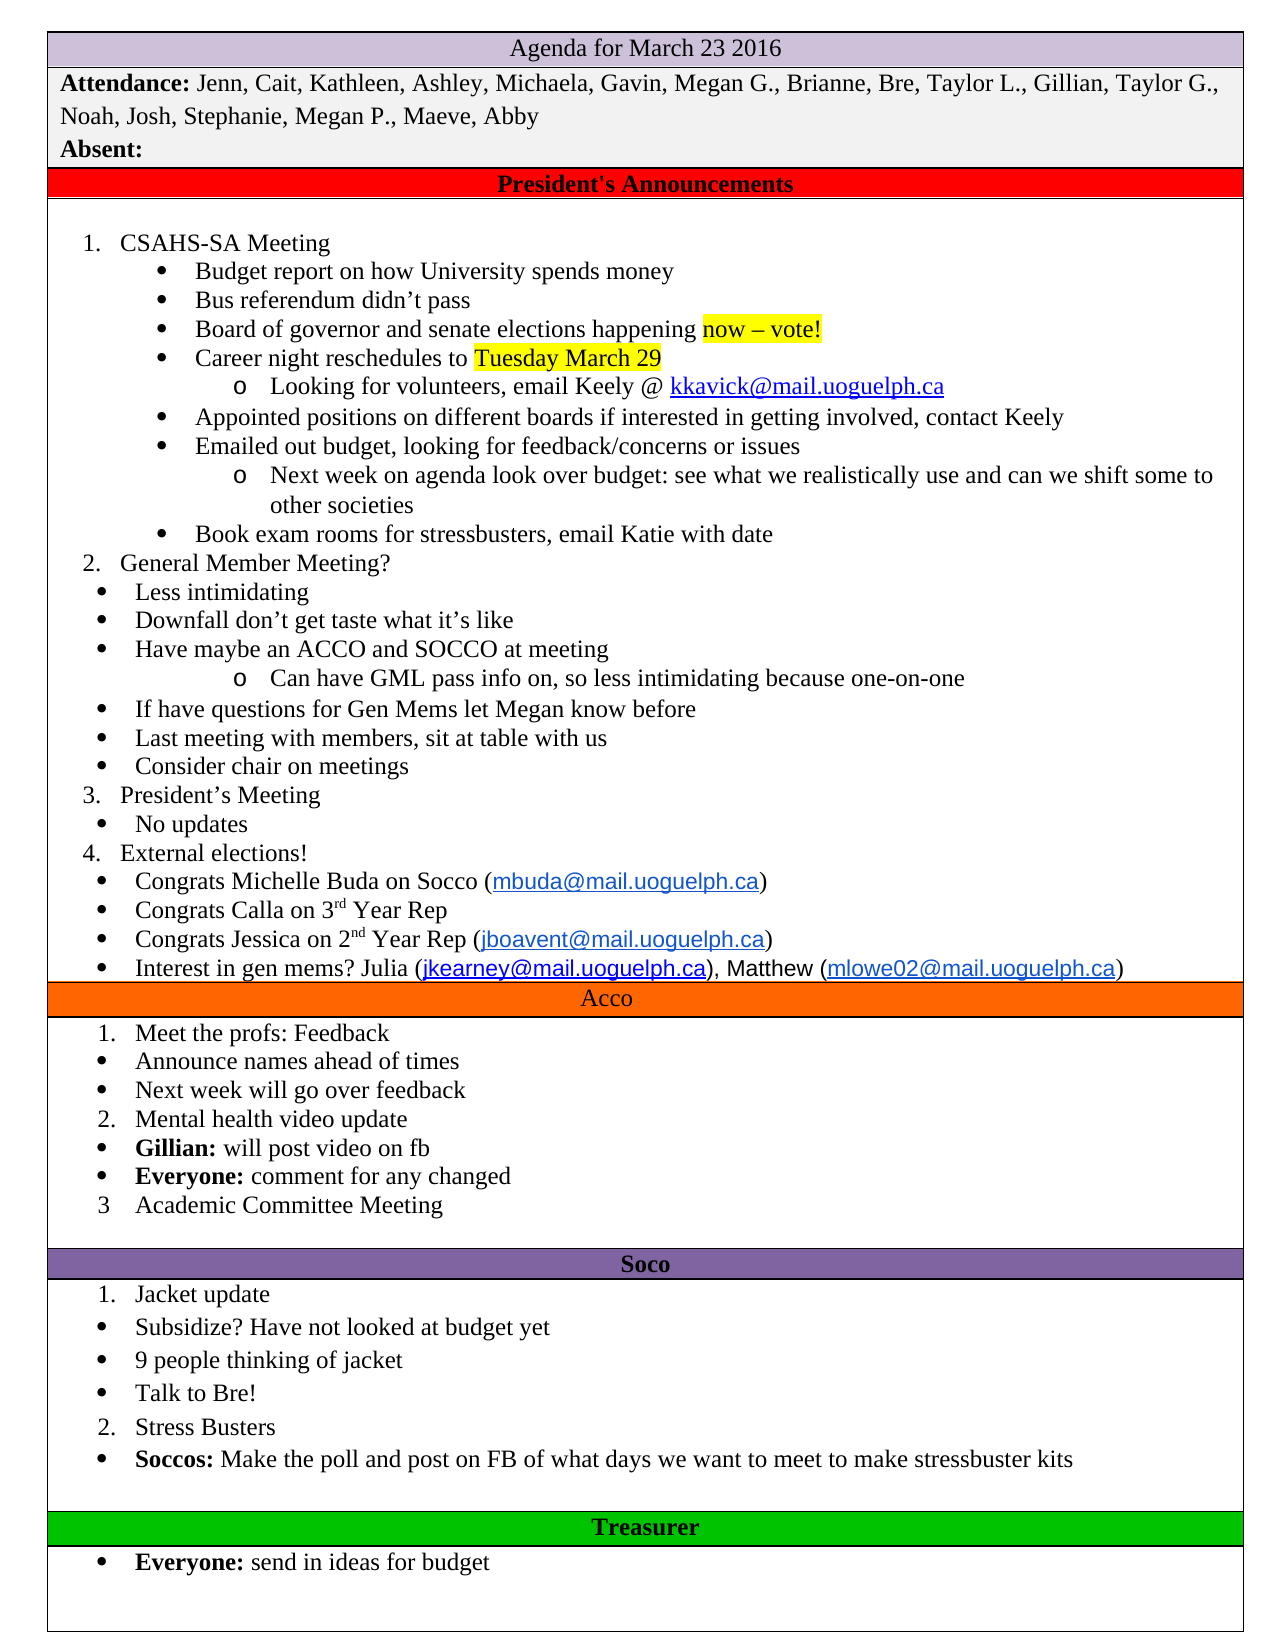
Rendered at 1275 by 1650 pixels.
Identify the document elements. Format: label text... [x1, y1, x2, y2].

table_cell Treasurer [48, 1512, 1243, 1545]
table_cell Acco [48, 983, 1243, 1016]
table_cell President's Announcements [48, 169, 1243, 197]
table_cell Everyone: send in ideas for budget [48, 1547, 1243, 1631]
table_cell Jacket update Subsidize? Have not looked at budget yet 9 people thinking of jacket Talk to Bre! Stress Busters Soccos: Make the poll and post on FB of what days we want to meet to make stressbuster kits [48, 1280, 1243, 1511]
table_header Agenda for March 23 2016 [48, 33, 1243, 66]
table_cell Meet the profs: Feedback Announce names ahead of times Next week will go over feedback Mental health video update Gillian: will post video on fb Everyone: comment for any changed Academic Committee Meeting [48, 1018, 1243, 1248]
table_cell CSAHS-SA Meeting Budget report on how University spends money Bus referendum didn’t pass Board of governor and senate elections happening now – vote! Career night reschedules to Tuesday March 29 Looking for volunteers, email Keely @ kkavick@mail.uoguelph.ca Appointed positions on different boards if interested in getting involved, contact Keely Emailed out budget, looking for feedback/concerns or issues Next week on agenda look over budget: see what we realistically use and can we shift some to other societies Book exam rooms for stressbusters, email Katie with date General Member Meeting? Less intimidating Downfall don’t get taste what it’s like Have maybe an ACCO and SOCCO at meeting Can have GML pass info on, so less intimidating because one-on-one If have questions for Gen Mems let Megan know before Last meeting with members, sit at table with us Consider chair on meetings President’s Meeting No updates External elections! Congrats Michelle Buda on Socco (mbuda@mail.uoguelph.ca) Congrats Calla on 3rd Year Rep Congrats Jessica on 2nd Year Rep (jboavent@mail.uoguelph.ca) Interest in gen mems? Julia (jkearney@mail.uoguelph.ca), Matthew (mlowe02@mail.uoguelph.ca) [48, 199, 1243, 981]
table_cell Soco [48, 1249, 1243, 1278]
table_cell Attendance: Jenn, Cait, Kathleen, Ashley, Michaela, Gavin, Megan G., Brianne, Bre, Taylor L., Gillian, Taylor G., Noah, Josh, Stephanie, Megan P., Maeve, Abby Absent: [48, 68, 1243, 167]
